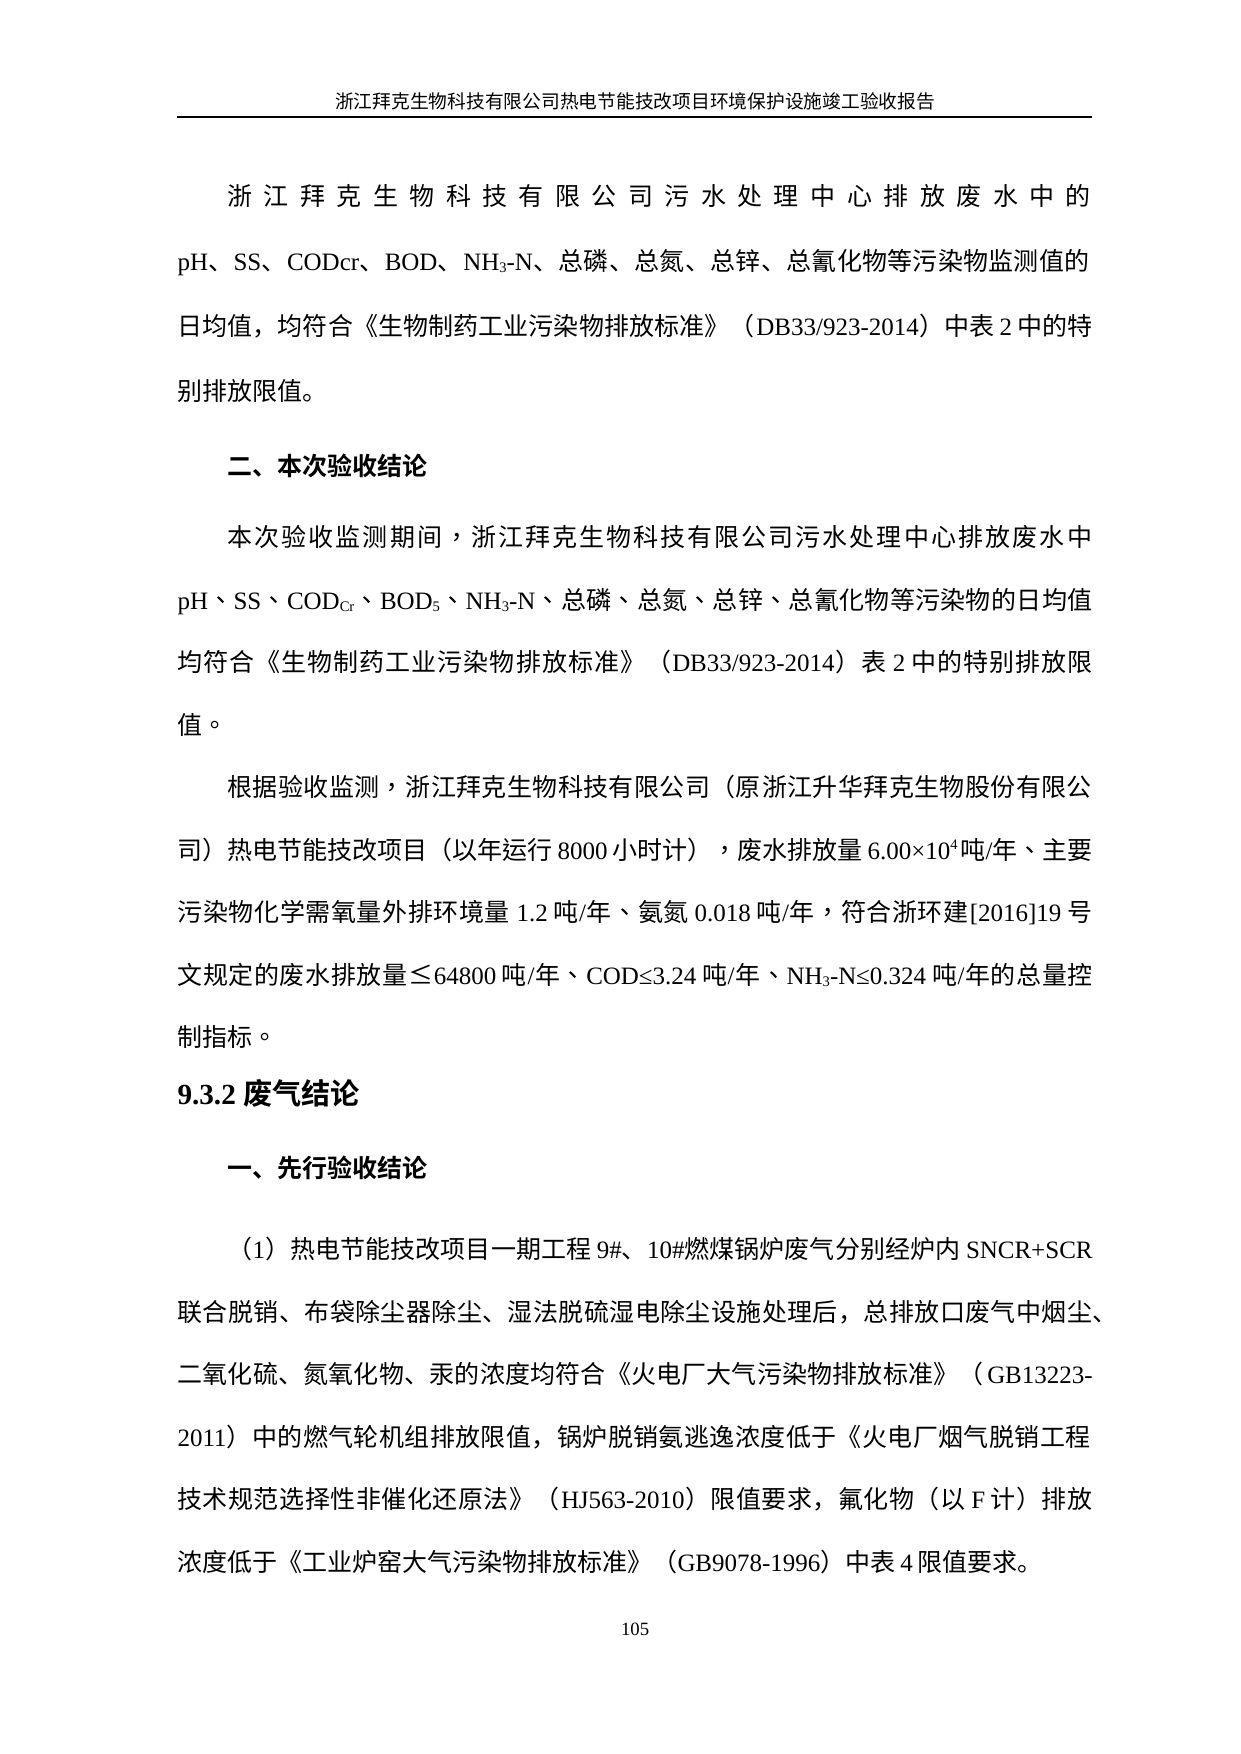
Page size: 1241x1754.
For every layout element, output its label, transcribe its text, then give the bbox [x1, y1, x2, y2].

text 二、本次验收结论 [177, 432, 1092, 497]
text 浙江拜克生物科技有限公司污水处理中心排放废水中的pH、SS、CODcr、BOD、NH3-N、总磷、总氮、总锌、总氰化物等污染物监测值的日均值，均符合《生物制药工业污染物排放标准》（DB33/923-2014）中表2中的特别排放限值。 [177, 162, 1092, 422]
text 本次验收监测期间，浙江拜克生物科技有限公司污水处理中心排放废水中pH、SS、CODCr、BOD5、NH3-N、总磷、总氮、总锌、总氰化物等污染物的日均值均符合《生物制药工业污染物排放标准》（DB33/923-2014）表2中的特别排放限值。 [177, 497, 1092, 747]
text 一、先行验收结论 [177, 1134, 1092, 1199]
text 根据验收监测，浙江拜克生物科技有限公司（原浙江升华拜克生物股份有限公司）热电节能技改项目（以年运行8000小时计），废水排放量6.00×104吨/年、主要污染物化学需氧量外排环境量1.2吨/年、氨氮0.018吨/年，符合浙环建[2016]19号文规定的废水排放量≤64800吨/年、COD≤3.24吨/年、NH3-N≤0.324吨/年的总量控制指标。 [177, 747, 1092, 1059]
text （1）热电节能技改项目一期工程9#、10#燃煤锅炉废气分别经炉内SNCR+SCR联合脱销、布袋除尘器除尘、湿法脱硫湿电除尘设施处理后，总排放口废气中烟尘、二氧化硫、氮氧化物、汞的浓度均符合《火电厂大气污染物排放标准》（GB13223-2011）中的燃气轮机组排放限值，锅炉脱销氨逃逸浓度低于《火电厂烟气脱销工程技术规范选择性非催化还原法》（HJ563-2010）限值要求，氟化物（以F计）排放浓度低于《工业炉窑大气污染物排放标准》（GB9078-1996）中表4限值要求。 [177, 1208, 1092, 1583]
subtitle 9.3.2 废气结论 [177, 1059, 1092, 1124]
